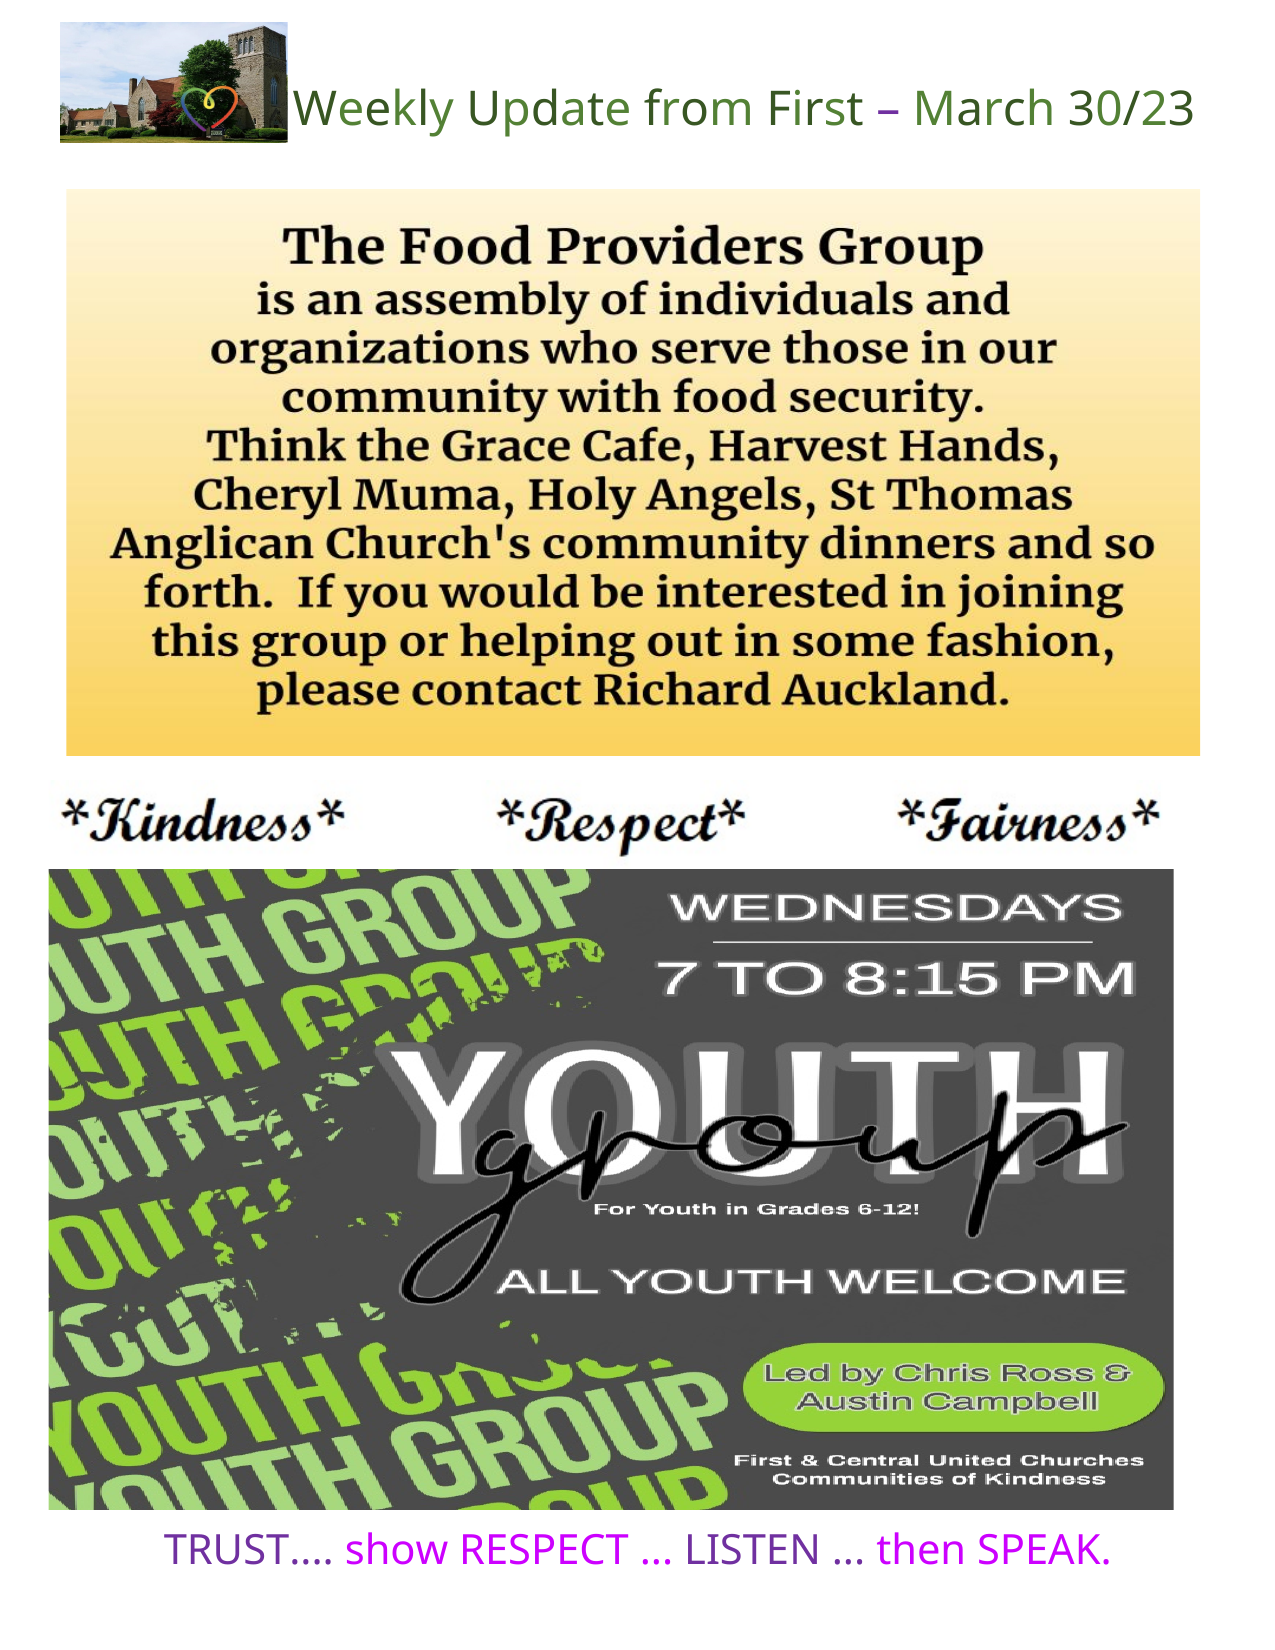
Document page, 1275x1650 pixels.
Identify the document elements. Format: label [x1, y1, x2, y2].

picture [48, 780, 1174, 1510]
picture [60, 22, 288, 143]
picture [66, 189, 1200, 756]
